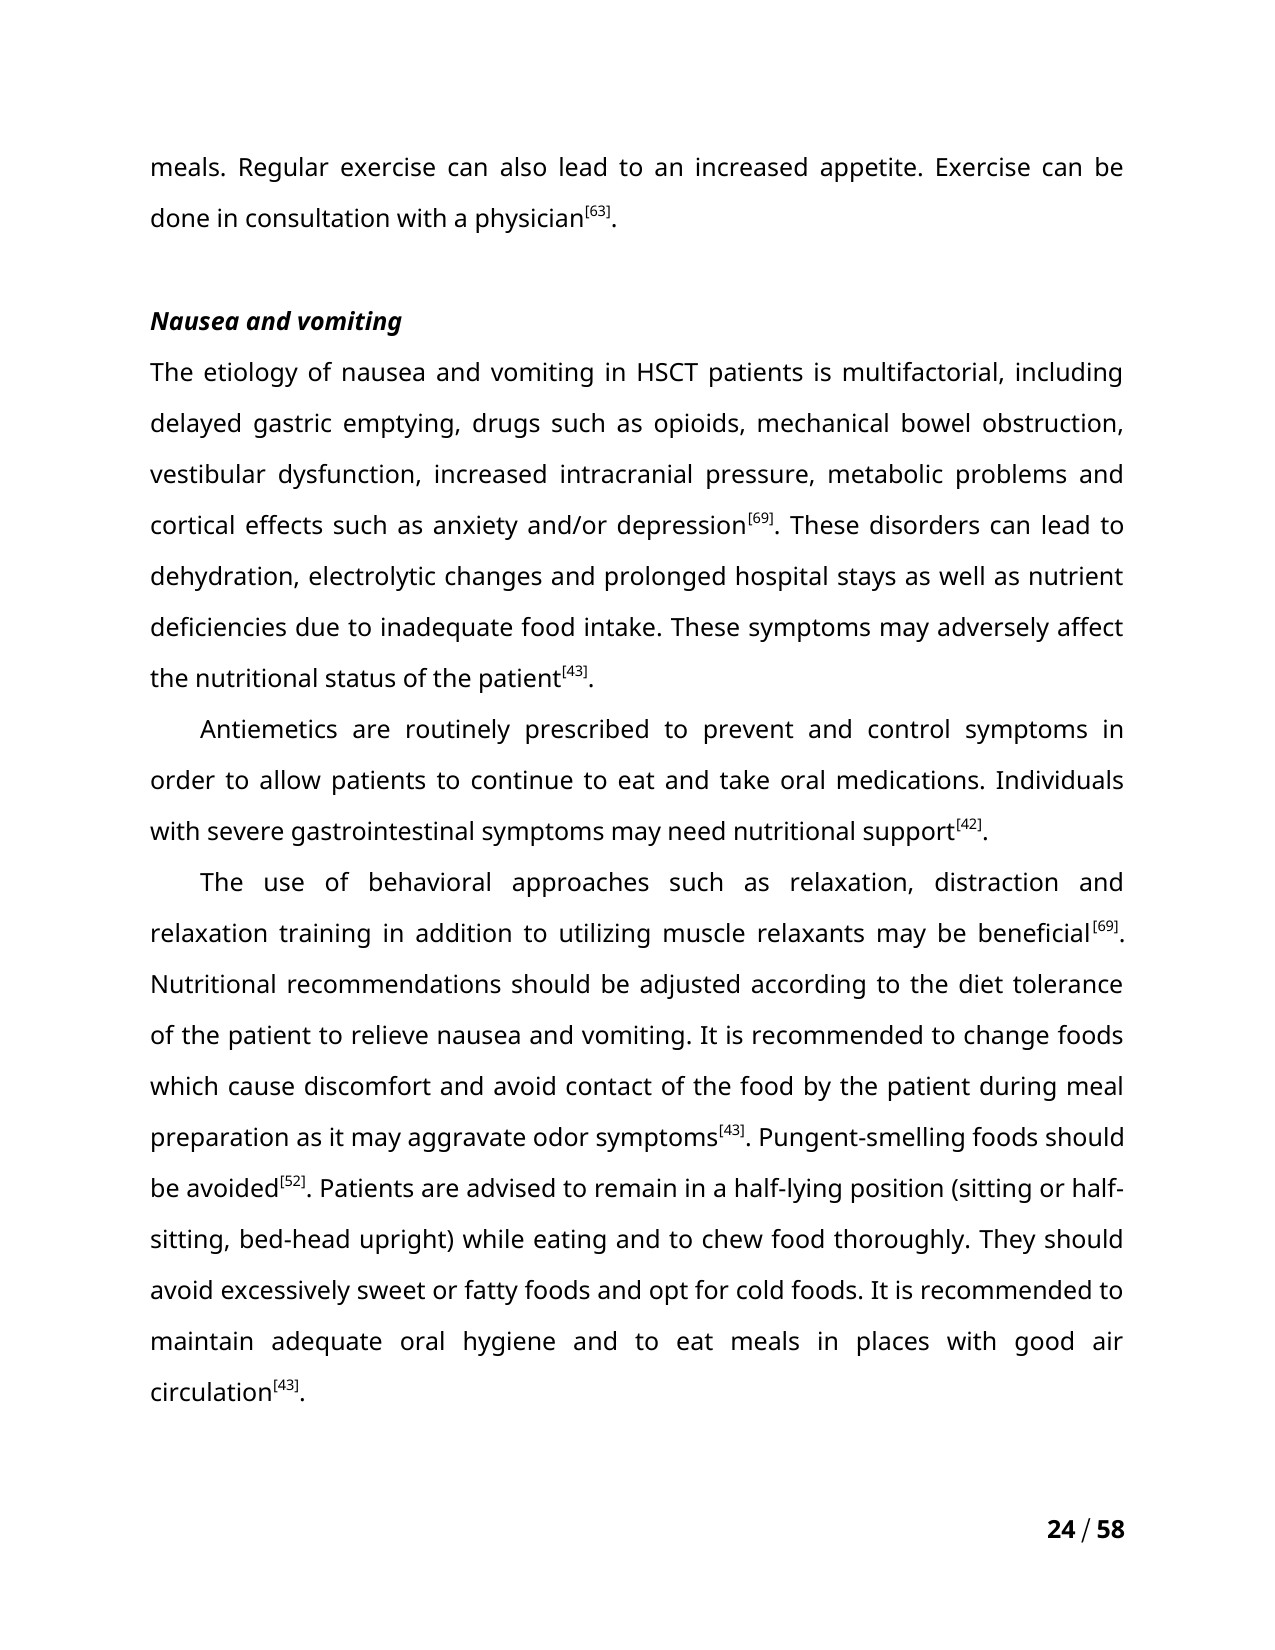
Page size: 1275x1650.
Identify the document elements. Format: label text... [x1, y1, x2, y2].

text Antiemetics are routinely prescribed to prevent and control symptoms in order to allow patients to continue to eat and take oral medications. Individuals with severe gastrointestinal symptoms may need nutritional support[42]. [150, 711, 1125, 848]
text Nausea and vomiting [150, 303, 1125, 337]
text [150, 150, 1125, 235]
text The use of behavioral approaches such as relaxation, distraction and relaxation training in addition to utilizing muscle relaxants may be beneficial[69]. Nutritional recommendations should be adjusted according to the diet tolerance of the patient to relieve nausea and vomiting. It is recommended to change foods which cause discomfort and avoid contact of the food by the patient during meal preparation as it may aggravate odor symptoms[43]. Pungent-smelling foods should be avoided[52]. Patients are advised to remain in a half-lying position (sitting or half-sitting, bed-head upright) while eating and to chew food thoroughly. They should avoid excessively sweet or fatty foods and opt for cold foods. It is recommended to maintain adequate oral hygiene and to eat meals in places with good air circulation[43]. [150, 864, 1125, 1409]
text The etiology of nausea and vomiting in HSCT patients is multifactorial, including delayed gastric emptying, drugs such as opioids, mechanical bowel obstruction, vestibular dysfunction, increased intracranial pressure, metabolic problems and cortical effects such as anxiety and/or depression[69]. These disorders can lead to dehydration, electrolytic changes and prolonged hospital stays as well as nutrient deficiencies due to inadequate food intake. These symptoms may adversely affect the nutritional status of the patient[43]. [150, 354, 1125, 694]
